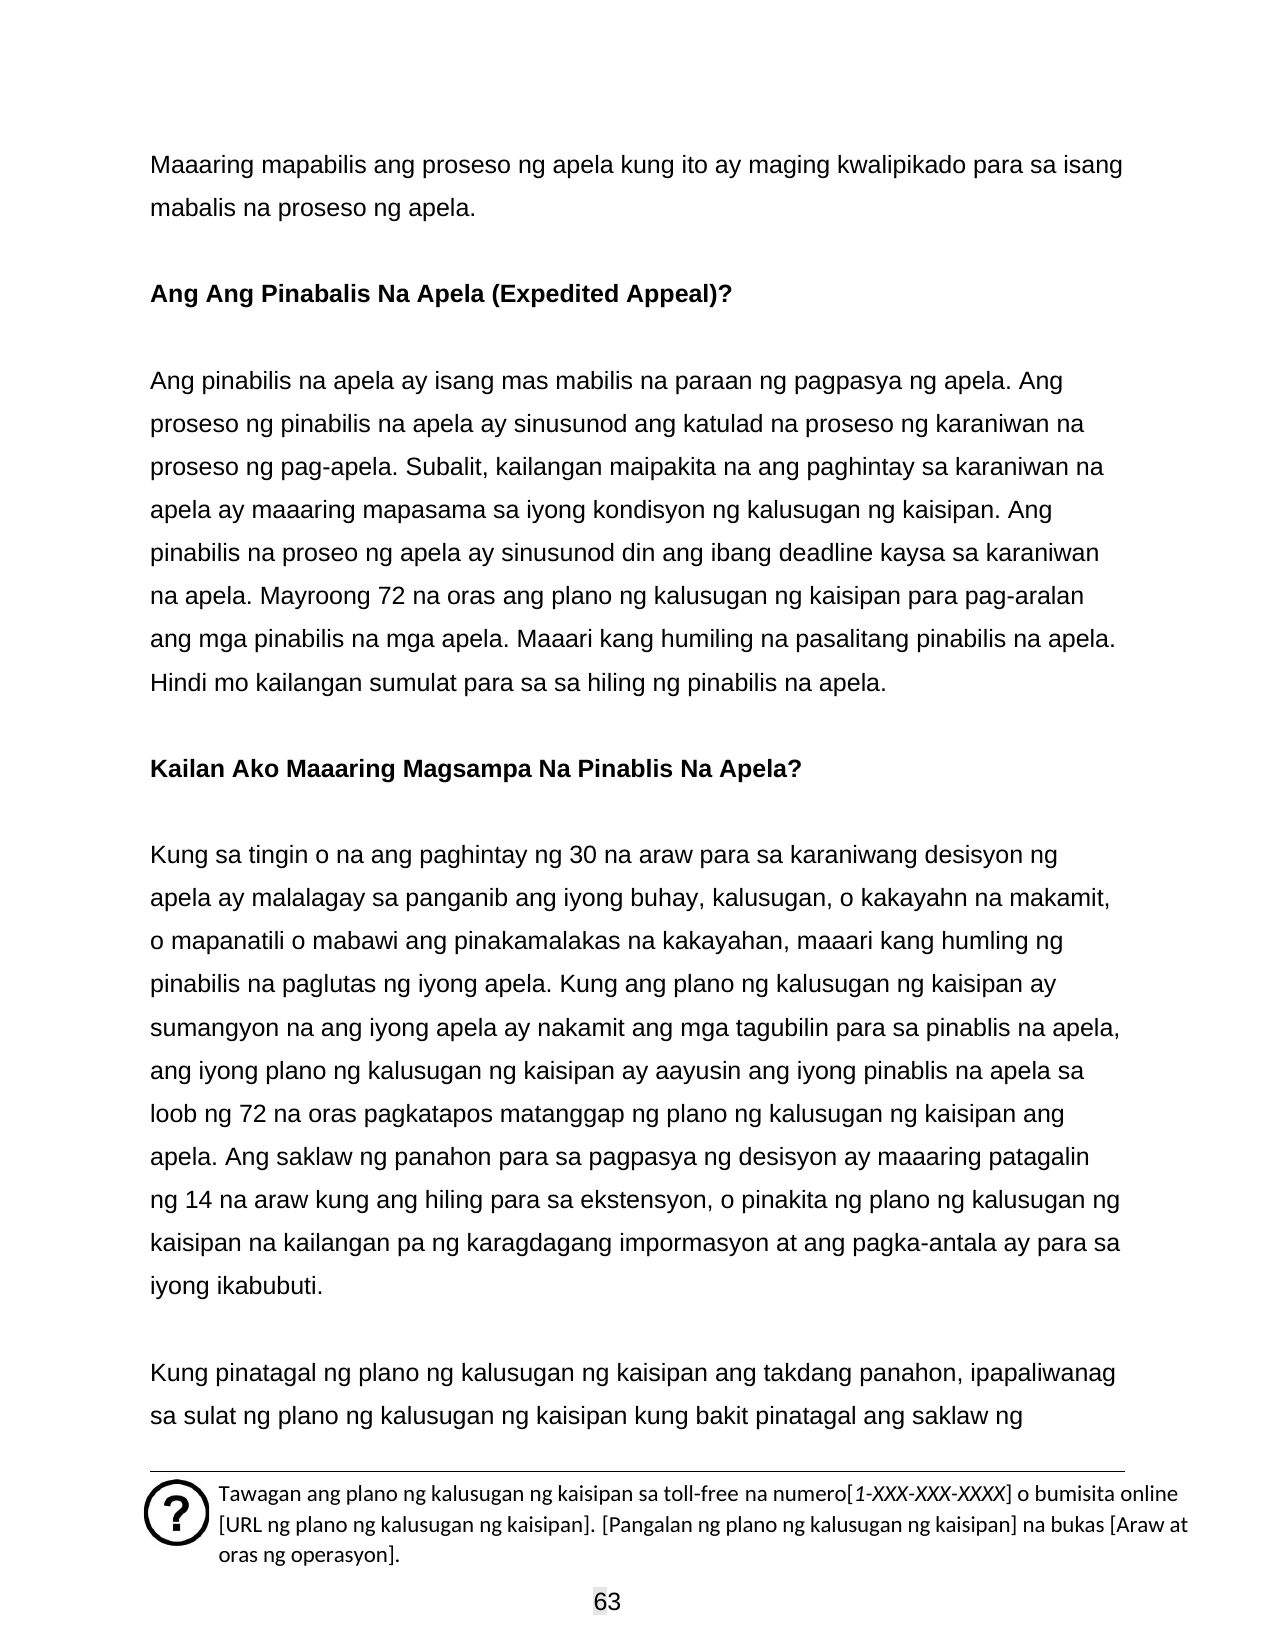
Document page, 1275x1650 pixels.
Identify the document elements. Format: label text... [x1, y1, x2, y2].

picture [143, 1479, 210, 1546]
text Ang Ang Pinabalis Na Apela (Expedited Appeal)? [150, 279, 1125, 308]
text Maaaring mapabilis ang proseso ng apela kung ito ay maging kwalipikado para sa isang mabalis na proseso ng apela. [150, 150, 1125, 222]
text Ang pinabilis na apela ay isang mas mabilis na paraan ng pagpasya ng apela. Ang proseso ng pinabilis na apela ay sinusunod ang katulad na proseso ng karaniwan na proseso ng pag-apela. Subalit, kailangan maipakita na ang paghintay sa karaniwan na apela ay maaaring mapasama sa iyong kondisyon ng kalusugan ng kaisipan. Ang pinabilis na proseo ng apela ay sinusunod din ang ibang deadline kaysa sa karaniwan na apela. Mayroong 72 na oras ang plano ng kalusugan ng kaisipan para pag-aralan ang mga pinabilis na mga apela. Maaari kang humiling na pasalitang pinabilis na apela. Hindi mo kailangan sumulat para sa sa hiling ng pinabilis na apela. [150, 366, 1125, 696]
text Kung sa tingin o na ang paghintay ng 30 na araw para sa karaniwang desisyon ng apela ay malalagay sa panganib ang iyong buhay, kalusugan, o kakayahn na makamit, o mapanatili o mabawi ang pinakamalakas na kakayahan, maaari kang humling ng pinabilis na paglutas ng iyong apela. Kung ang plano ng kalusugan ng kaisipan ay sumangyon na ang iyong apela ay nakamit ang mga tagubilin para sa pinablis na apela, ang iyong plano ng kalusugan ng kaisipan ay aayusin ang iyong pinablis na apela sa loob ng 72 na oras pagkatapos matanggap ng plano ng kalusugan ng kaisipan ang apela. Ang saklaw ng panahon para sa pagpasya ng desisyon ay maaaring patagalin ng 14 na araw kung ang hiling para sa ekstensyon, o pinakita ng plano ng kalusugan ng kaisipan na kailangan pa ng karagdagang impormasyon at ang pagka-antala ay para sa iyong ikabubuti. [150, 840, 1125, 1300]
text Kailan Ako Maaaring Magsampa Na Pinablis Na Apela? [150, 754, 1125, 782]
